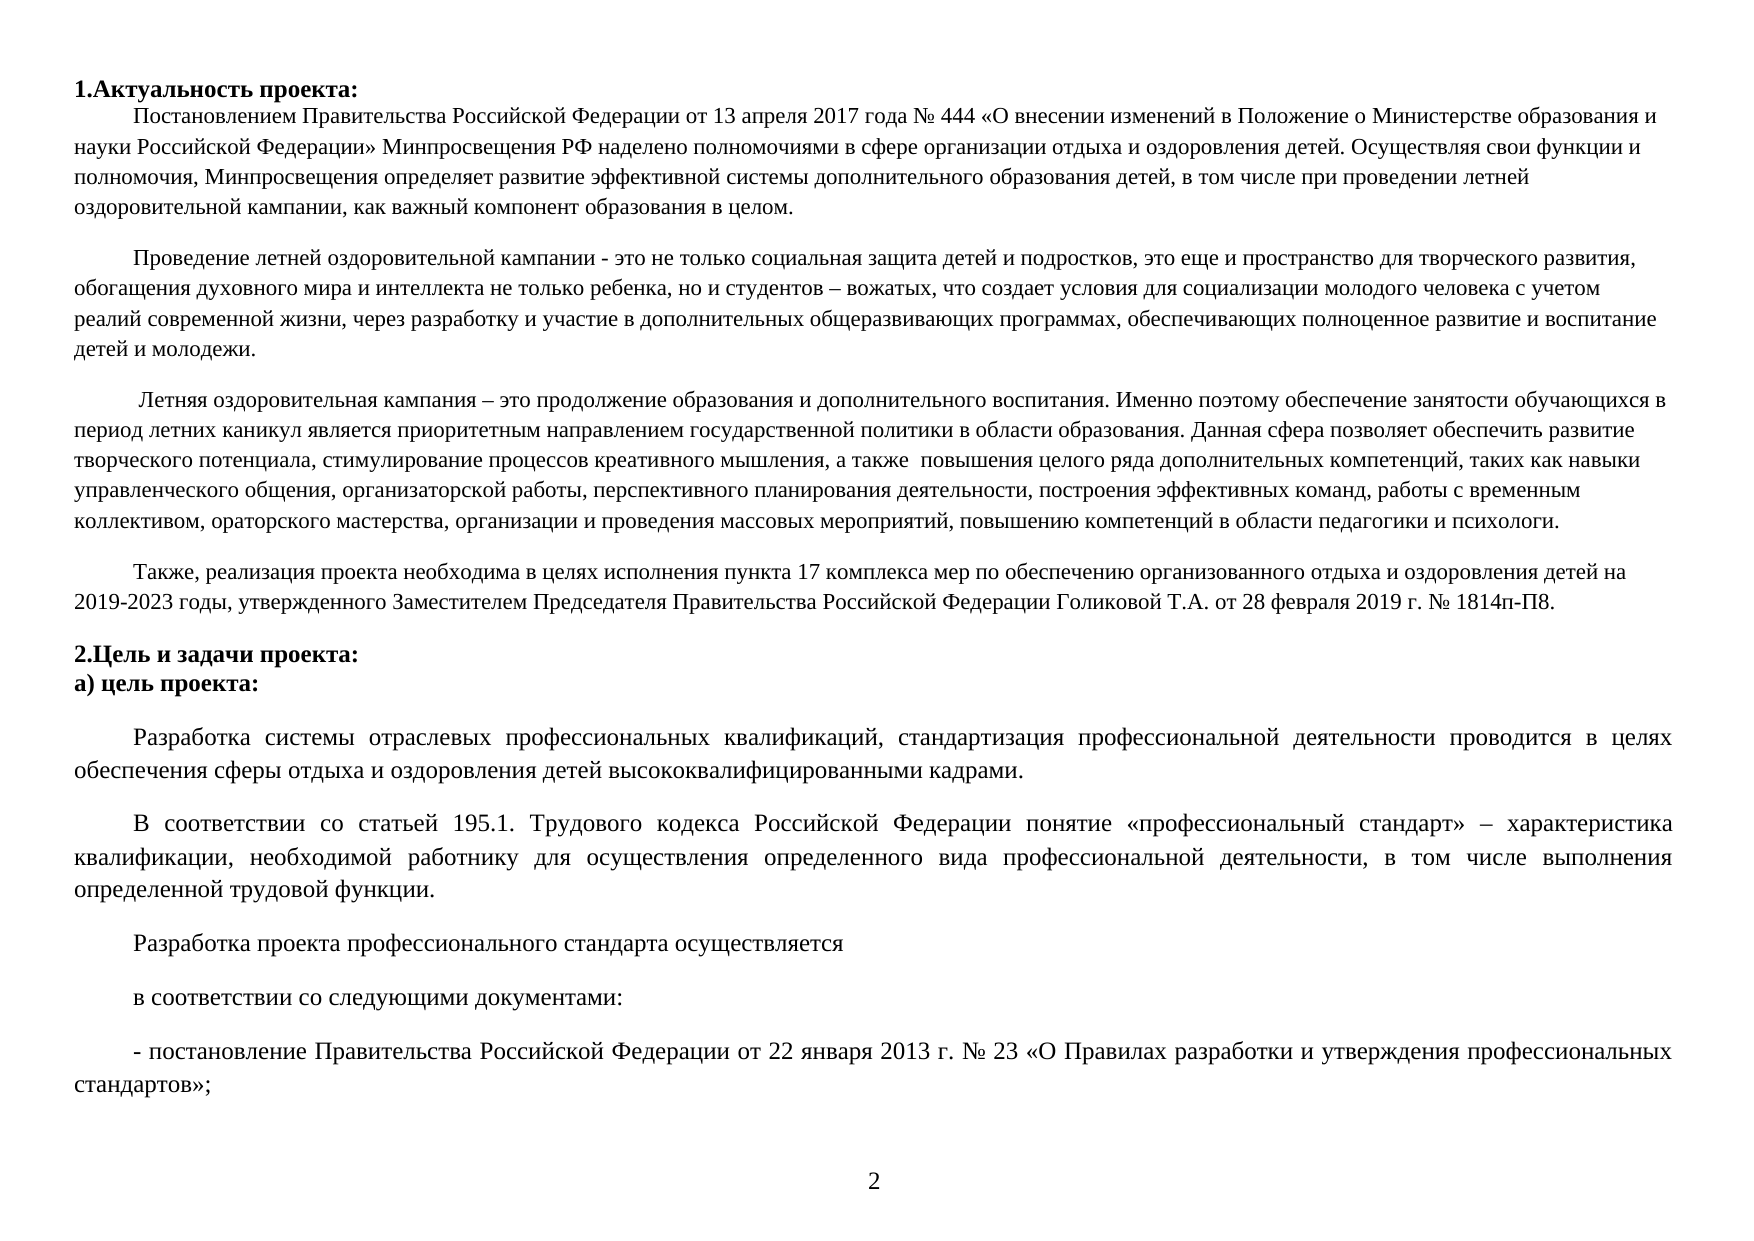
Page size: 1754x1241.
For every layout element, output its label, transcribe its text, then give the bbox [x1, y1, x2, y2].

text Разработка проекта профессионального стандарта осуществляется [74, 928, 1674, 957]
subtitle 2.Цель и задачи проекта: [74, 639, 1674, 668]
text - постановление Правительства Российской Федерации от 22 января 2013 г. № 23 «О Правилах разработки и утверждения профессиональных стандартов»; [74, 1036, 1674, 1098]
text Также, реализация проекта необходима в целях исполнения пункта 17 комплекса мер по обеспечению организованного отдыха и оздоровления детей на 2019-2023 годы, утвержденного Заместителем Председателя Правительства Российской Федерации Голиковой Т.А. от 28 февраля 2019 г. № 1814п-П8. [74, 558, 1674, 614]
subtitle 1.Актуальность проекта: [74, 74, 1674, 103]
text Проведение летней оздоровительной кампании - это не только социальная защита детей и подростков, это еще и пространство для творческого развития, обогащения духовного мира и интеллекта не только ребенка, но и студентов – вожатых, что создает условия для социализации молодого человека с учетом реалий современной жизни, через разработку и участие в дополнительных общеразвивающих программах, обеспечивающих полноценное развитие и воспитание детей и молодежи. [74, 244, 1674, 361]
text В соответствии со статьей 195.1. Трудового кодекса Российской Федерации понятие «профессиональный стандарт» – характеристика квалификации, необходимой работнику для осуществления определенного вида профессиональной деятельности, в том числе выполнения определенной трудовой функции. [74, 808, 1674, 903]
text Разработка системы отраслевых профессиональных квалификаций, стандартизация профессиональной деятельности проводится в целях обеспечения сферы отдыха и оздоровления детей высококвалифицированными кадрами. [74, 722, 1674, 783]
text Летняя оздоровительная кампания – это продолжение образования и дополнительного воспитания. Именно поэтому обеспечение занятости обучающихся в период летних каникул является приоритетным направлением государственной политики в области образования. Данная сфера позволяет обеспечить развитие творческого потенциала, стимулирование процессов креативного мышления, а также повышения целого ряда дополнительных компетенций, таких как навыки управленческого общения, организаторской работы, перспективного планирования деятельности, построения эффективных команд, работы с временным коллективом, ораторского мастерства, организации и проведения массовых мероприятий, повышению компетенций в области педагогики и психологи. [74, 386, 1674, 533]
text в соответствии со следующими документами: [74, 982, 1674, 1011]
text а) цель проекта: [74, 668, 1674, 697]
text Постановлением Правительства Российской Федерации от 13 апреля 2017 года № 444 «О внесении изменений в Положение о Министерстве образования и науки Российской Федерации» Минпросвещения РФ наделено полномочиями в сфере организации отдыха и оздоровления детей. Осуществляя свои функции и полномочия, Минпросвещения определяет развитие эффективной системы дополнительного образования детей, в том числе при проведении летней оздоровительной кампании, как важный компонент образования в целом. [74, 103, 1674, 219]
